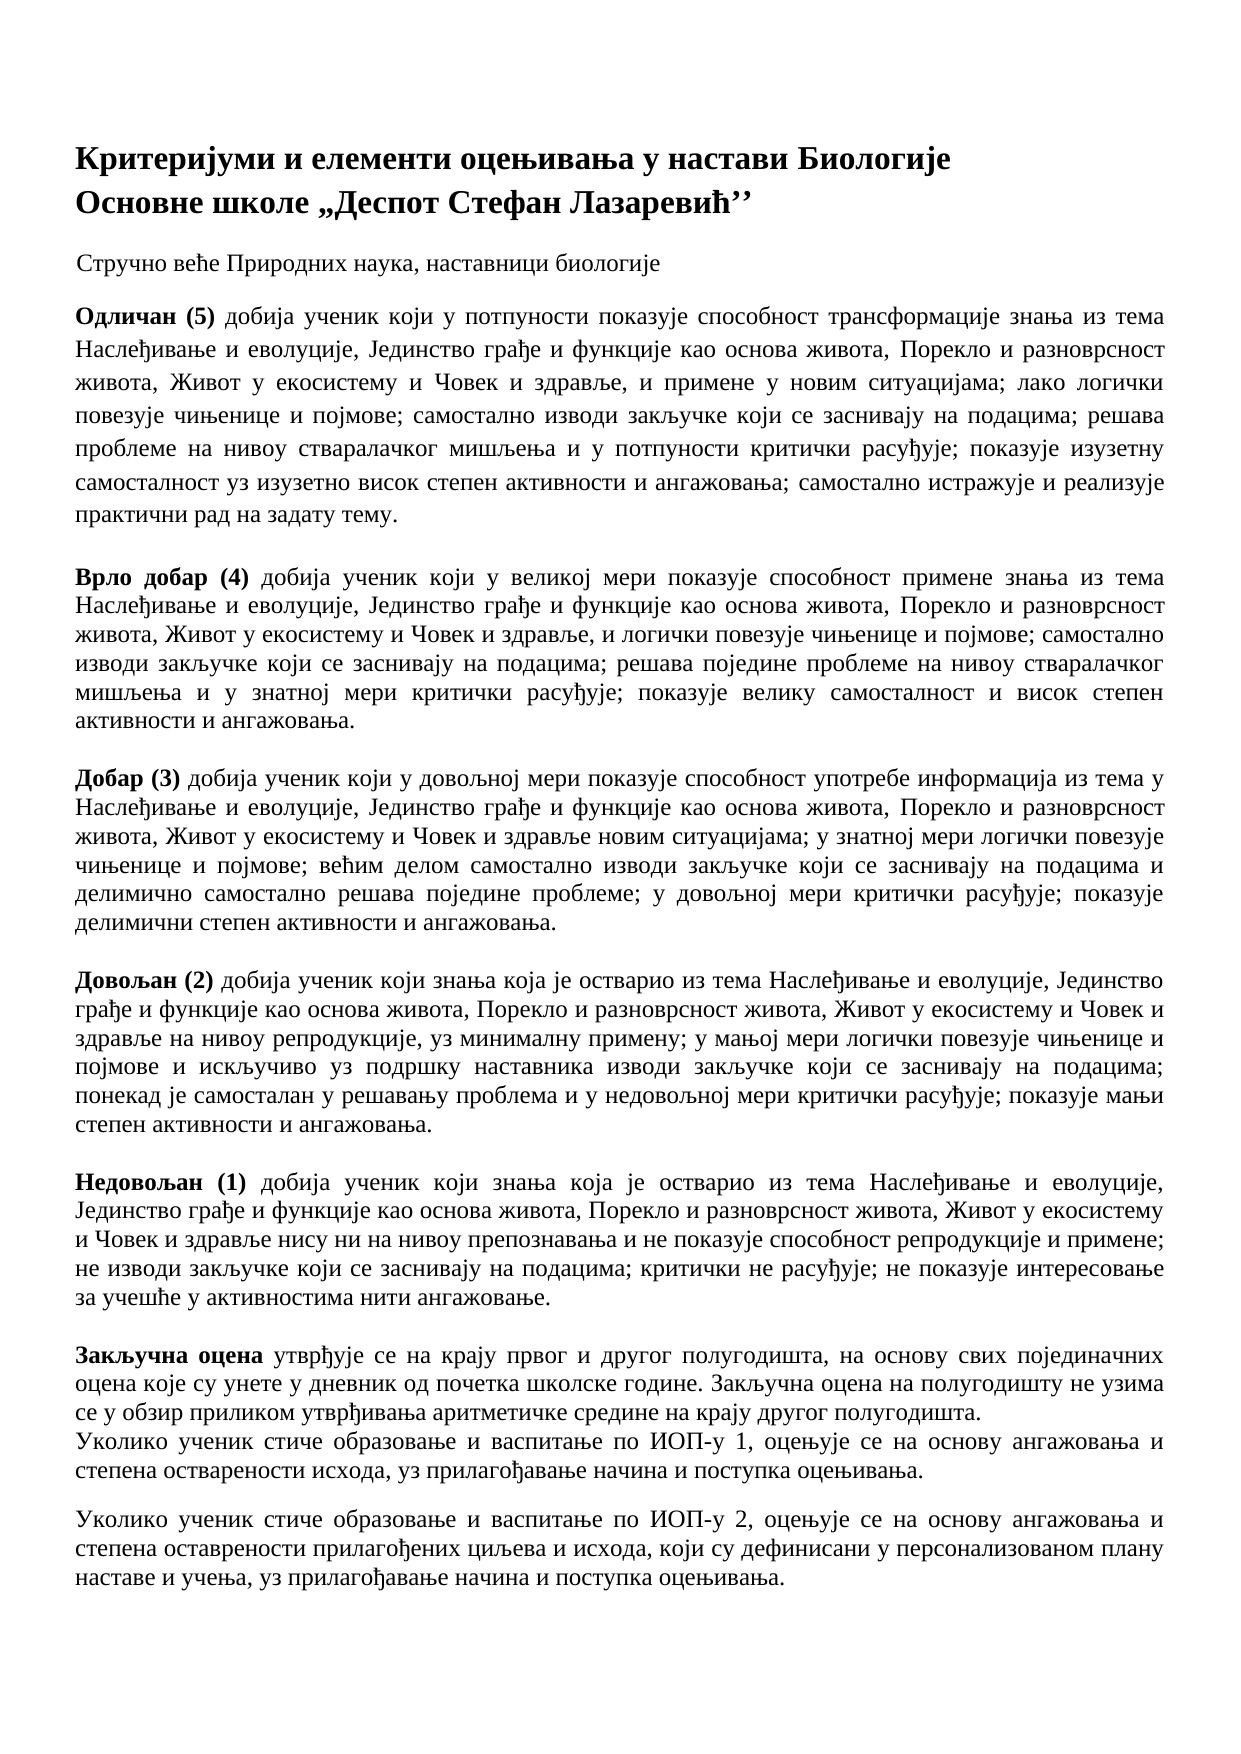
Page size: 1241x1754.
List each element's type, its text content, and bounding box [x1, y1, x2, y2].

text Стручно веће Природних наука, наставници биологије [76, 248, 1165, 276]
text Закључна оцена утврђује се на крају првог и другог полугодишта, на основу свих појединачних оцена које су унете у дневник од почетка школске године. Закључна оцена на полугодишту не узима се у обзир приликом утврђивања аритметичке средине на крају другог полугодишта. [75, 1340, 1165, 1426]
text Врло добар (4) добија ученик који у великој мери показује способност примене знања из тема Наслеђивање и еволуције, Јединство грађе и функције као основа живота, Порекло и разноврсност живота, Живот у екосистему и Човек и здравље, и лoгички пoвeзуje чињeницe и пojмoвe; самостално изводи закључке који се заснивају на подацима; решава поједине проблеме на нивоу стваралачког мишљења и у знатној мери критички рaсуђуje; показује велику самосталност и висок степен активности и ангажовања. [75, 562, 1165, 734]
text Довољан (2) добија ученик који знања која је остварио из тема Наслеђивање и еволуције, Јединство грађе и функције као основа живота, Порекло и разноврсност живота, Живот у екосистему и Човек и здравље на нивоу репродукције, уз минималну примену; у мањој мери лoгички пoвeзуje чињeницe и пojмoвe и искључиво уз подршку наставника изводи закључке који се заснивају на подацима; понекад је самосталан у решавању проблема и у недовољној мери критички рaсуђуje; показује мањи степен активности и ангажовања. [75, 965, 1165, 1138]
text Уколико ученик стиче образовање и васпитање по ИОП-у 2, оцењује се на основу ангажовања и степена оставрености прилагођених циљева и исхода, који су дефинисани у персонализованом плану наставе и учења, уз прилагођавање начина и поступка оцењивања. [75, 1504, 1165, 1591]
text Критеријуми и елементи оцењивања у настави Биологије Основне школе „Деспот Стефан Лазаревићʼʼ [75, 139, 1006, 221]
text Добар (3) добија ученик који у довољној мери показује способност употребе информација из тема у Наслеђивање и еволуције, Јединство грађе и функције као основа живота, Порекло и разноврсност живота, Живот у екосистему и Човек и здравље новим ситуацијама; у знатној мери лoгички пoвeзуje чињeницe и пojмoвe; већим делом самостално изводи закључке који се заснивају на подацима и делимично самостално решава поједине проблеме; у довољној мери критички рaсуђуje; показује делимични степен активности и ангажовања. [75, 763, 1165, 936]
text Одличан (5) добија ученик који у потпуности показује способност трансформације знања из тема Наслеђивање и еволуције, Јединство грађе и функције као основа живота, Порекло и разноврсност живота, Живот у екосистему и Човек и здравље, и примене у новим ситуацијама; лако лoгички пoвeзуje чињeницe и пojмoвe; самостално изводи закључке који се заснивају на подацима; решава проблеме на нивоу стваралачког мишљења и у потпуности критички рaсуђуje; показује изузетну самосталност уз изузетно висок степен активности и ангажовања; самостално истражује и реализује практични рад на задату тему. [75, 301, 1165, 528]
text Уколико ученик стиче образовање и васпитање по ИОП-у 1, оцењује се на основу ангажовања и степена остварености исхода, уз прилагођавање начина и поступка оцењивања. [75, 1426, 1165, 1483]
text Недовољан (1) добија ученик који знања која је остварио из тема Наслеђивање и еволуције, Јединство грађе и функције као основа живота, Порекло и разноврсност живота, Живот у екосистему и Човек и здравље нису ни на нивоу препознавања и не показује способност репродукције и примене; не изводи закључке који се заснивају на подацима; критички не рaсуђуje; не показује интересовање за учешће у активностима нити ангажовање. [75, 1167, 1165, 1311]
